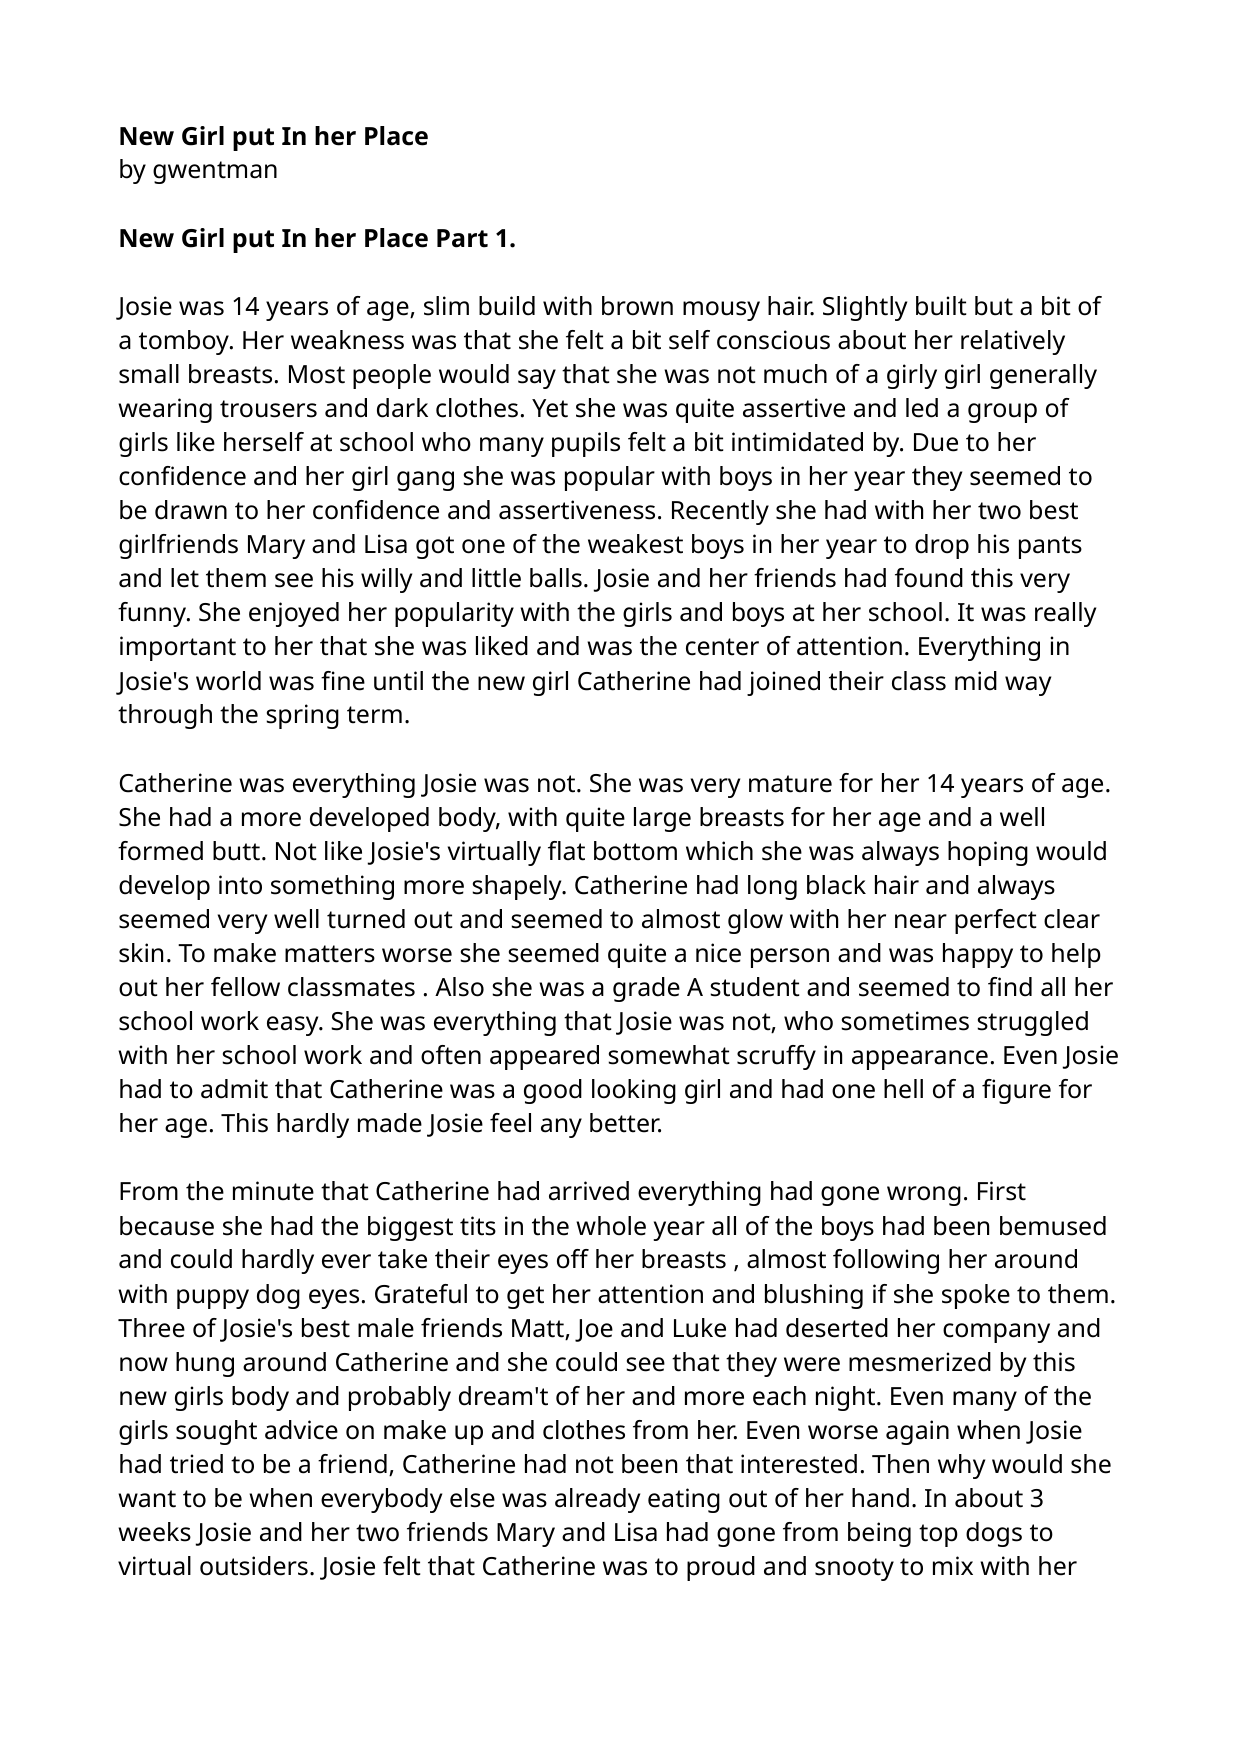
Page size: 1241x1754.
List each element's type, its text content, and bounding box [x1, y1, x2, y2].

text New Girl put In her Place [118, 118, 1122, 152]
text Josie was 14 years of age, slim build with brown mousy hair. Slightly built but a bit of a tomboy. Her weakness was that she felt a bit self conscious about her relatively small breasts. Most people would say that she was not much of a girly girl generally wearing trousers and dark clothes. Yet she was quite assertive and led a group of girls like herself at school who many pupils felt a bit intimidated by. Due to her confidence and her girl gang she was popular with boys in her year they seemed to be drawn to her confidence and assertiveness. Recently she had with her two best girlfriends Mary and Lisa got one of the weakest boys in her year to drop his pants and let them see his willy and little balls. Josie and her friends had found this very funny. She enjoyed her popularity with the girls and boys at her school. It was really important to her that she was liked and was the center of attention. Everything in Josie's world was fine until the new girl Catherine had joined their class mid way through the spring term. [118, 288, 1122, 731]
text by gwentman [118, 152, 1122, 186]
text Catherine was everything Josie was not. She was very mature for her 14 years of age. She had a more developed body, with quite large breasts for her age and a well formed butt. Not like Josie's virtually flat bottom which she was always hoping would develop into something more shapely. Catherine had long black hair and always seemed very well turned out and seemed to almost glow with her near perfect clear skin. To make matters worse she seemed quite a nice person and was happy to help out her fellow classmates . Also she was a grade A student and seemed to find all her school work easy. She was everything that Josie was not, who sometimes struggled with her school work and often appeared somewhat scruffy in appearance. Even Josie had to admit that Catherine was a good looking girl and had one hell of a figure for her age. This hardly made Josie feel any better. [118, 765, 1122, 1140]
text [118, 1174, 1122, 1583]
text New Girl put In her Place Part 1. [118, 220, 1122, 254]
